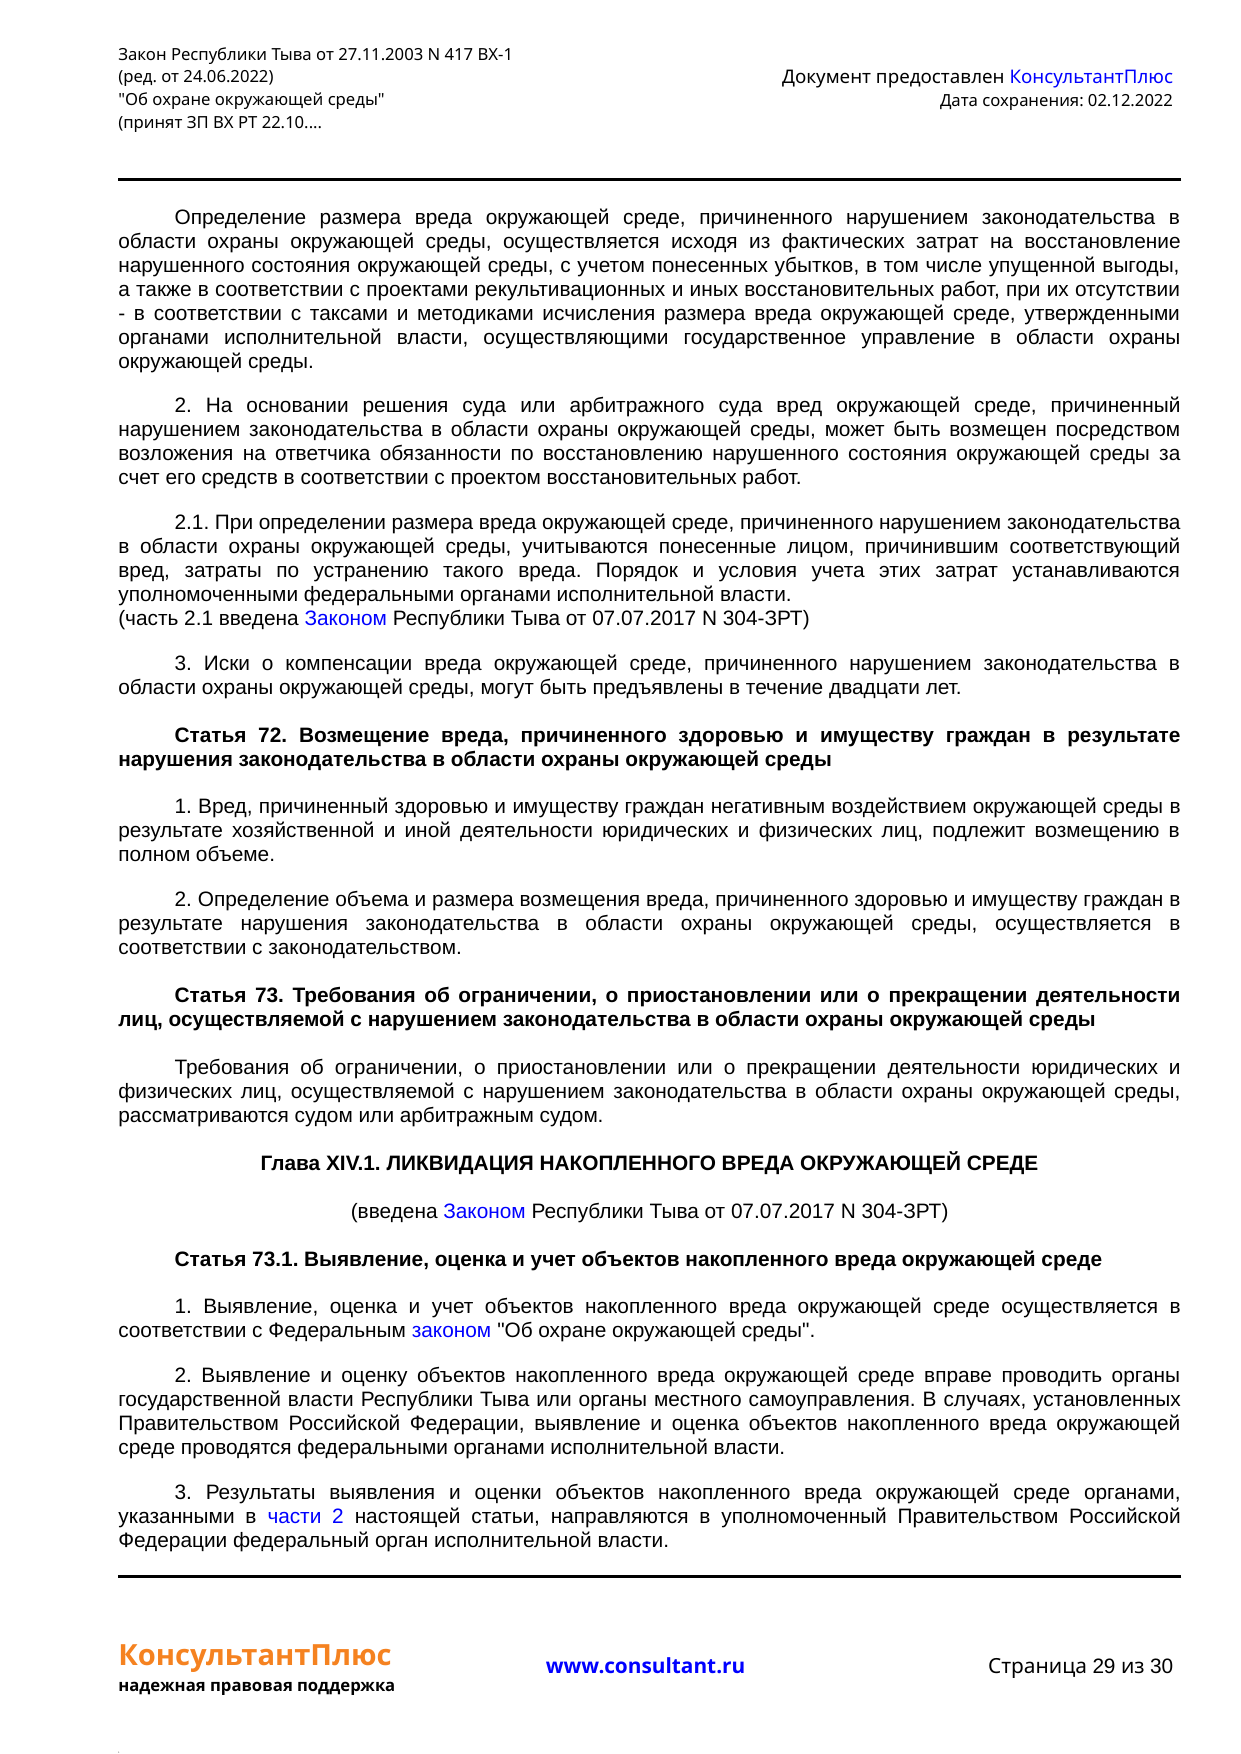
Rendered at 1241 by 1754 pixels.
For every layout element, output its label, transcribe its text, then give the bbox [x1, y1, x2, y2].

text 2.1. При определении размера вреда окружающей среде, причиненного нарушением законодательства в области охраны окружающей среды, учитываются понесенные лицом, причинившим соответствующий вред, затраты по устранению такого вреда. Порядок и условия учета этих затрат устанавливаются уполномоченными федеральными органами исполнительной власти. [118, 510, 1181, 606]
text (введена Законом Республики Тыва от 07.07.2017 N 304-ЗРТ) [118, 1198, 1181, 1222]
text (часть 2.1 введена Законом Республики Тыва от 07.07.2017 N 304-ЗРТ) [118, 606, 1181, 630]
title Статья 72. Возмещение вреда, причиненного здоровью и имуществу граждан в результате нарушения законодательства в области охраны окружающей среды [118, 722, 1181, 770]
text 2. Определение объема и размера возмещения вреда, причиненного здоровью и имуществу граждан в результате нарушения законодательства в области охраны окружающей среды, осуществляется в соответствии с законодательством. [118, 887, 1181, 959]
title Статья 73. Требования об ограничении, о приостановлении или о прекращении деятельности лиц, осуществляемой с нарушением законодательства в области охраны окружающей среды [118, 983, 1181, 1031]
title Глава XIV.1. ЛИКВИДАЦИЯ НАКОПЛЕННОГО ВРЕДА ОКРУЖАЮЩЕЙ СРЕДЕ [118, 1151, 1181, 1174]
text 3. Результаты выявления и оценки объектов накопленного вреда окружающей среде органами, указанными в части 2 настоящей статьи, направляются в уполномоченный Правительством Российской Федерации федеральный орган исполнительной власти. [118, 1480, 1181, 1552]
text 1. Выявление, оценка и учет объектов накопленного вреда окружающей среде осуществляется в соответствии с Федеральным законом "Об охране окружающей среды". [118, 1294, 1181, 1342]
text 1. Вред, причиненный здоровью и имуществу граждан негативным воздействием окружающей среды в результате хозяйственной и иной деятельности юридических и физических лиц, подлежит возмещению в полном объеме. [118, 794, 1181, 866]
text Требования об ограничении, о приостановлении или о прекращении деятельности юридических и физических лиц, осуществляемой с нарушением законодательства в области охраны окружающей среды, рассматриваются судом или арбитражным судом. [118, 1055, 1181, 1127]
text Определение размера вреда окружающей среде, причиненного нарушением законодательства в области охраны окружающей среды, осуществляется исходя из фактических затрат на восстановление нарушенного состояния окружающей среды, с учетом понесенных убытков, в том числе упущенной выгоды, а также в соответствии с проектами рекультивационных и иных восстановительных работ, при их отсутствии - в соответствии с таксами и методиками исчисления размера вреда окружающей среде, утвержденными органами исполнительной власти, осуществляющими государственное управление в области охраны окружающей среды. [118, 205, 1181, 372]
text 3. Иски о компенсации вреда окружающей среде, причиненного нарушением законодательства в области охраны окружающей среды, могут быть предъявлены в течение двадцати лет. [118, 651, 1181, 698]
text 2. На основании решения суда или арбитражного суда вред окружающей среде, причиненный нарушением законодательства в области охраны окружающей среды, может быть возмещен посредством возложения на ответчика обязанности по восстановлению нарушенного состояния окружающей среды за счет его средств в соответствии с проектом восстановительных работ. [118, 393, 1181, 489]
title Статья 73.1. Выявление, оценка и учет объектов накопленного вреда окружающей среде [118, 1246, 1181, 1270]
text 2. Выявление и оценку объектов накопленного вреда окружающей среде вправе проводить органы государственной власти Республики Тыва или органы местного самоуправления. В случаях, установленных Правительством Российской Федерации, выявление и оценка объектов накопленного вреда окружающей среде проводятся федеральными органами исполнительной власти. [118, 1363, 1181, 1459]
